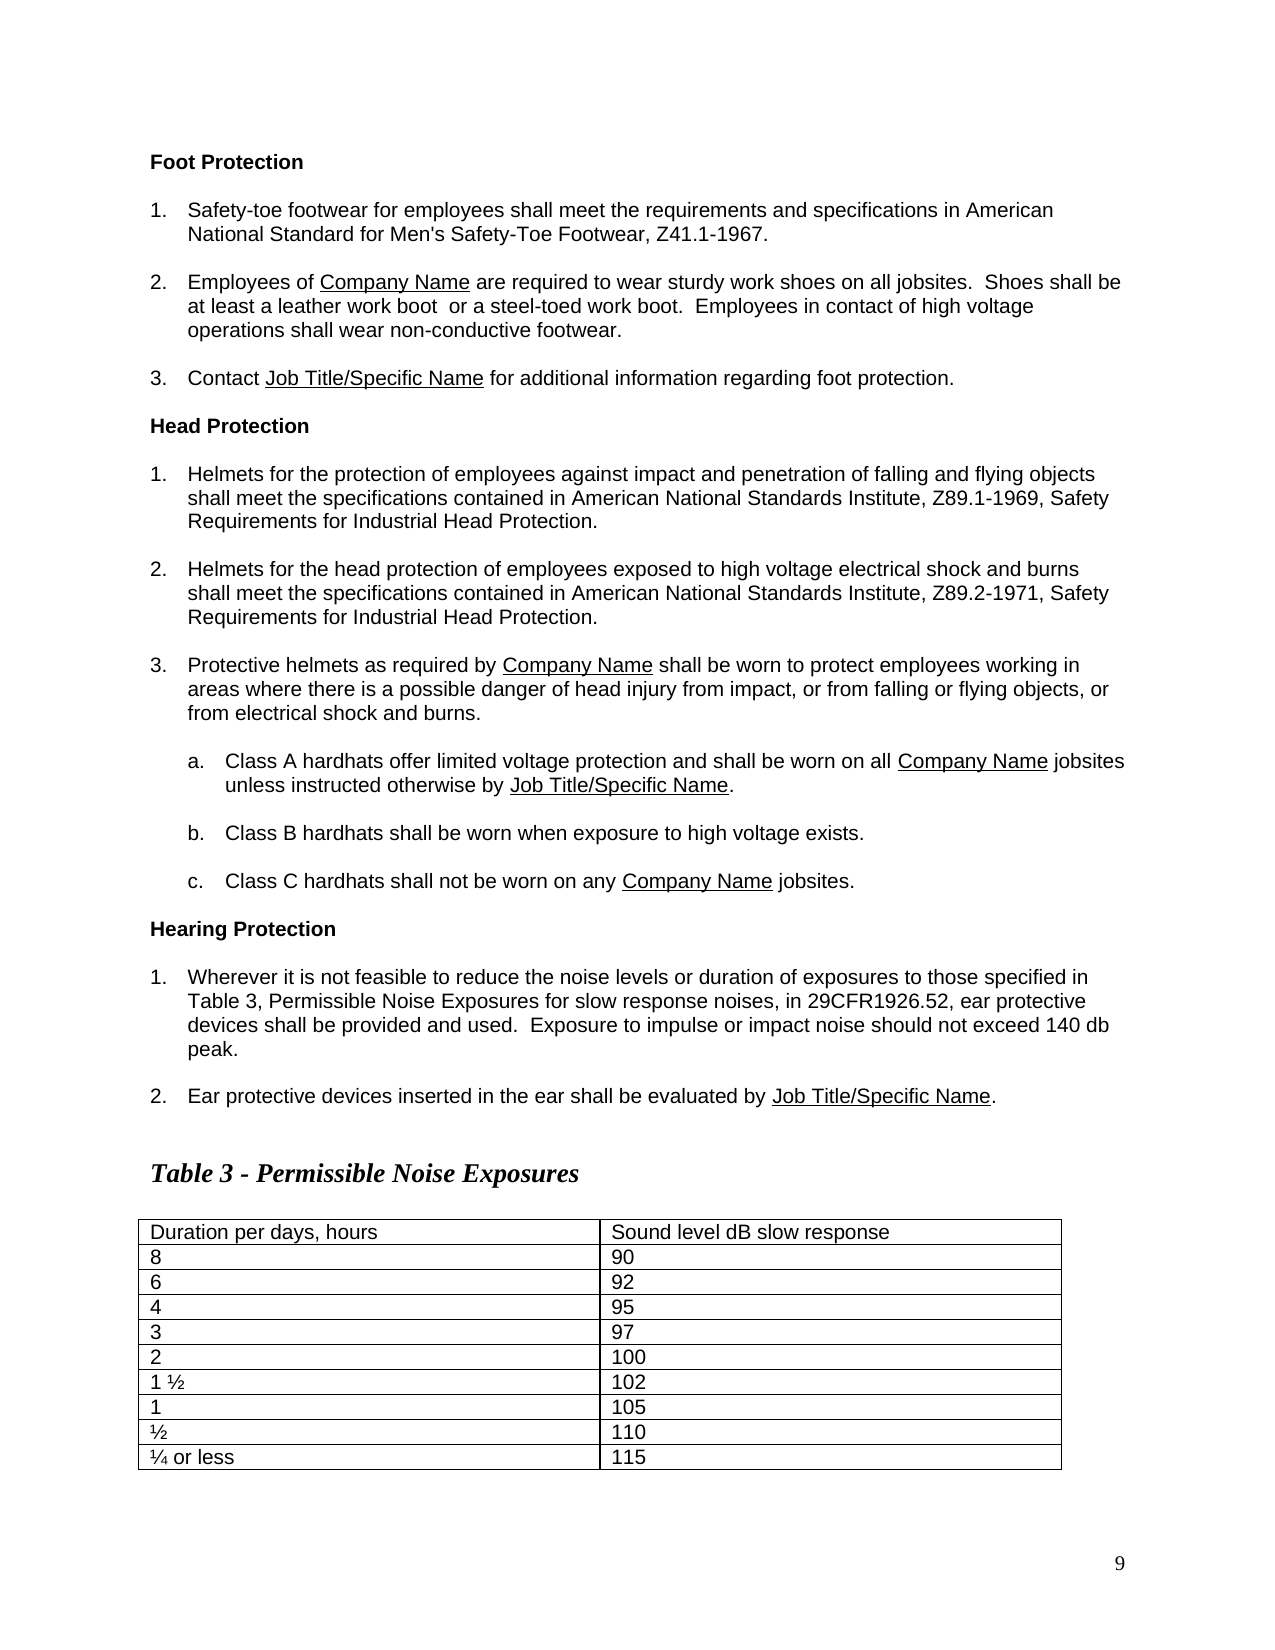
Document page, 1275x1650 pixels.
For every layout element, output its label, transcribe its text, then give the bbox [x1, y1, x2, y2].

table_cell 90 [601, 1245, 1061, 1269]
table_cell ¼ or less [139, 1445, 599, 1469]
list Wherever it is not feasible to reduce the noise levels or duration of exposures to those specified in Table 3, Permissible Noise Exposures for slow response noises, in 29CFR1926.52, ear protective devices shall be provided and used. Exposure to impulse or impact noise should not exceed 140 db peak. [150, 964, 1125, 1060]
list Helmets for the head protection of employees exposed to high voltage electrical shock and burns shall meet the specifications contained in American National Standards Institute, Z89.2-1971, Safety Requirements for Industrial Head Protection. [150, 557, 1125, 629]
table_cell 6 [139, 1270, 599, 1294]
table_cell 2 [139, 1345, 599, 1369]
subtitle Table 3 - Permissible Noise Exposures [150, 1157, 1125, 1188]
table_cell 4 [139, 1295, 599, 1319]
list Ear protective devices inserted in the ear shall be evaluated by Job Title/Specific Name. [150, 1084, 1125, 1108]
table_cell ½ [139, 1420, 599, 1444]
table_cell 102 [601, 1370, 1061, 1394]
table_cell 105 [601, 1395, 1061, 1419]
table_header Duration per days, hours [139, 1220, 599, 1244]
table_cell 92 [601, 1270, 1061, 1294]
list Protective helmets as required by Company Name shall be worn to protect employees working in areas where there is a possible danger of head injury from impact, or from falling or flying objects, or from electrical shock and burns. [150, 653, 1125, 725]
table_header Sound level dB slow response [601, 1220, 1061, 1244]
list Class A hardhats offer limited voltage protection and shall be worn on all Company Name jobsites unless instructed otherwise by Job Title/Specific Name. [187, 749, 1125, 797]
table_cell 110 [601, 1420, 1061, 1444]
text Head Protection [150, 413, 1125, 437]
list Helmets for the protection of employees against impact and penetration of falling and flying objects shall meet the specifications contained in American National Standards Institute, Z89.1-1969, Safety Requirements for Industrial Head Protection. [150, 461, 1125, 533]
list Safety-toe footwear for employees shall meet the requirements and specifications in American National Standard for Men's Safety-Toe Footwear, Z41.1-1967. [150, 198, 1125, 246]
table_cell 95 [601, 1295, 1061, 1319]
table_cell 97 [601, 1320, 1061, 1344]
list Class B hardhats shall be worn when exposure to high voltage exists. [187, 821, 1125, 845]
list Contact Job Title/Specific Name for additional information regarding foot protection. [150, 366, 1125, 389]
table_cell 100 [601, 1345, 1061, 1369]
list Class C hardhats shall not be worn on any Company Name jobsites. [187, 869, 1125, 893]
subtitle Hearing Protection [150, 917, 1125, 941]
table_cell 115 [601, 1445, 1061, 1469]
table_cell 1 ½ [139, 1370, 599, 1394]
subtitle Foot Protection [150, 150, 1125, 174]
list Employees of Company Name are required to wear sturdy work shoes on all jobsites. Shoes shall be at least a leather work boot or a steel-toed work boot. Employees in contact of high voltage operations shall wear non-conductive footwear. [150, 270, 1125, 342]
table_cell 8 [139, 1245, 599, 1269]
table_cell 3 [139, 1320, 599, 1344]
table_cell 1 [139, 1395, 599, 1419]
